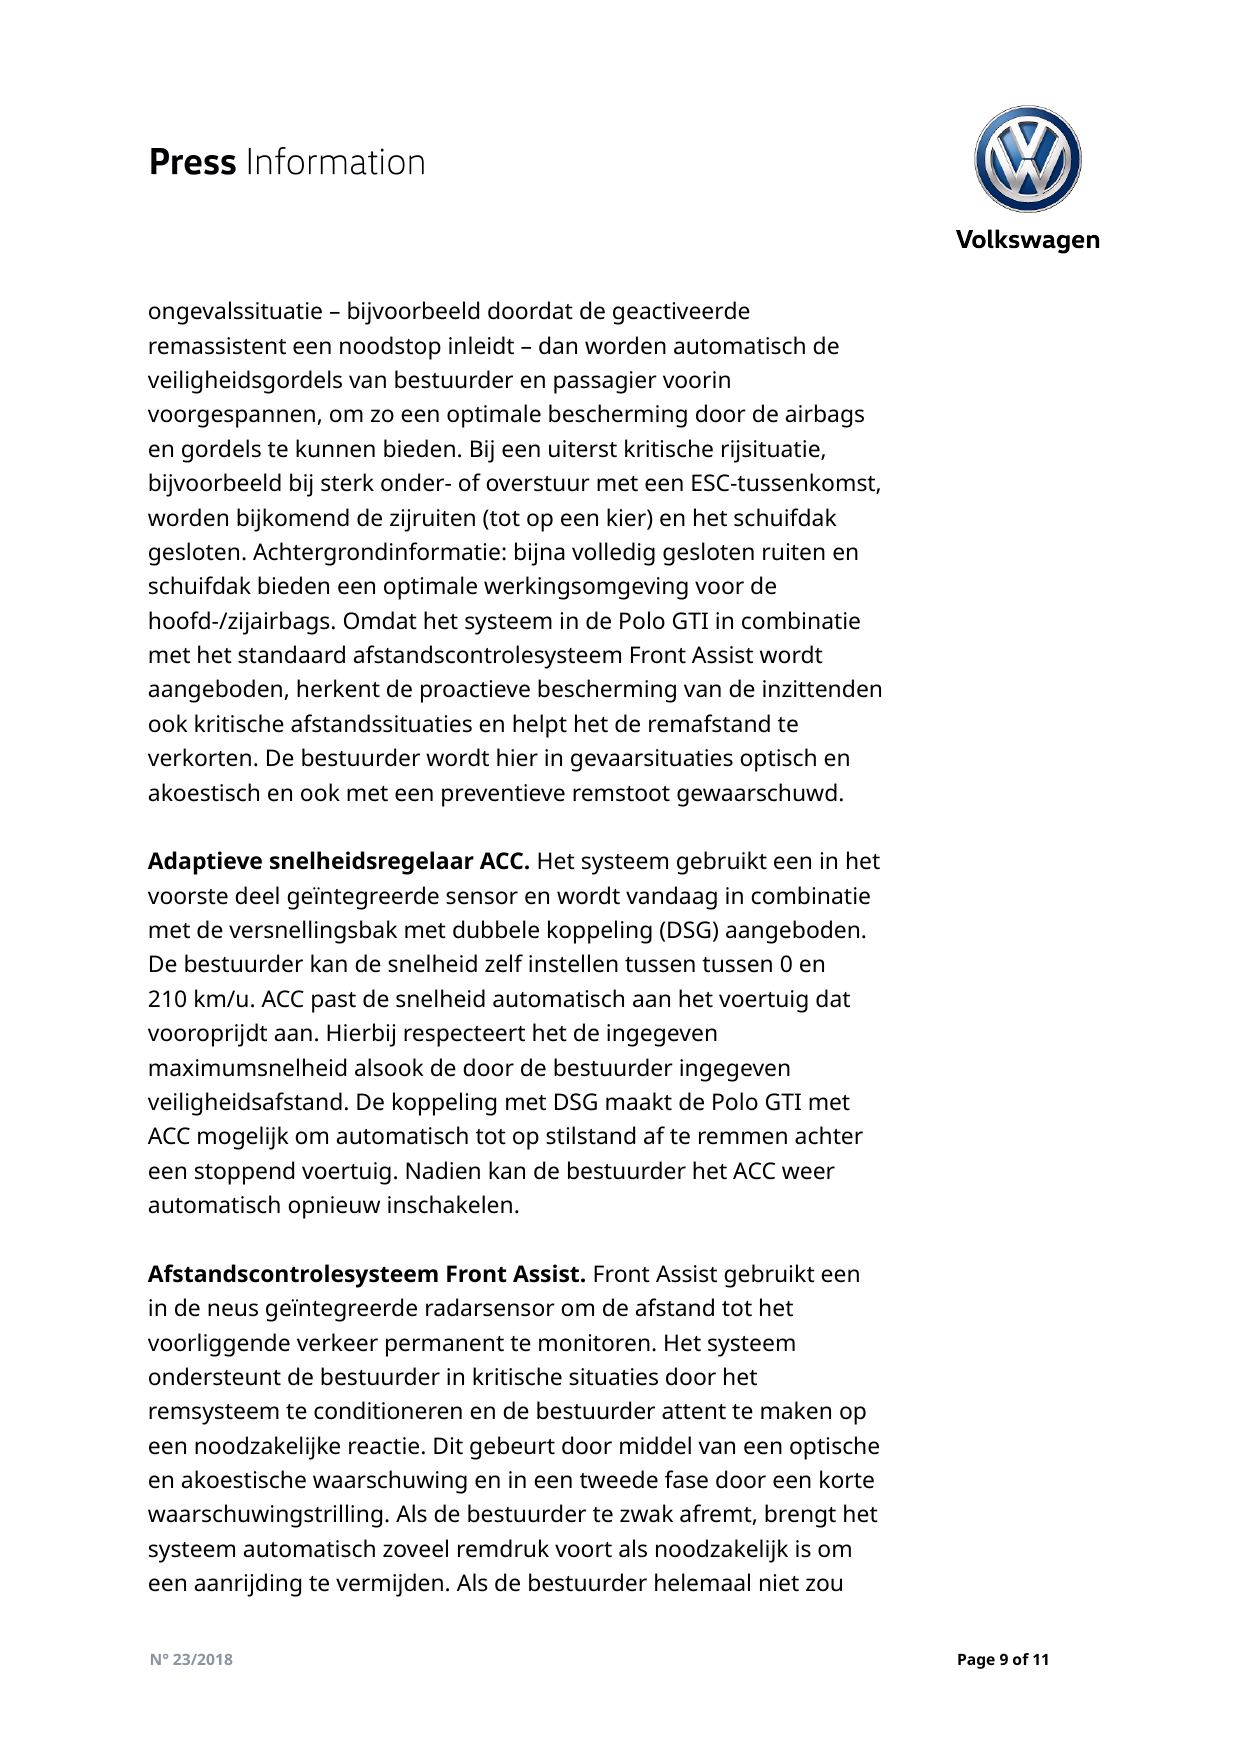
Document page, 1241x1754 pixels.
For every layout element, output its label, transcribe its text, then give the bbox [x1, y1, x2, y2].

picture [150, 145, 425, 176]
picture [967, 98, 1089, 220]
text Adaptieve snelheidsregelaar ACC. Het systeem gebruikt een in het voorste deel geïntegreerde sensor en wordt vandaag in combinatie met de versnellingsbak met dubbele koppeling (DSG) aangeboden. De bestuurder kan de snelheid zelf instellen tussen tussen 0 en 210 km/u. ACC past de snelheid automatisch aan het voertuig dat vooroprijdt aan. Hierbij respecteert het de ingegeven maximumsnelheid alsook de door de bestuurder ingegeven veiligheidsafstand. De koppeling met DSG maakt de Polo GTI met ACC mogelijk om automatisch tot op stilstand af te remmen achter een stoppend voertuig. Nadien kan de bestuurder het ACC weer automatisch opnieuw inschakelen. [148, 845, 886, 1220]
